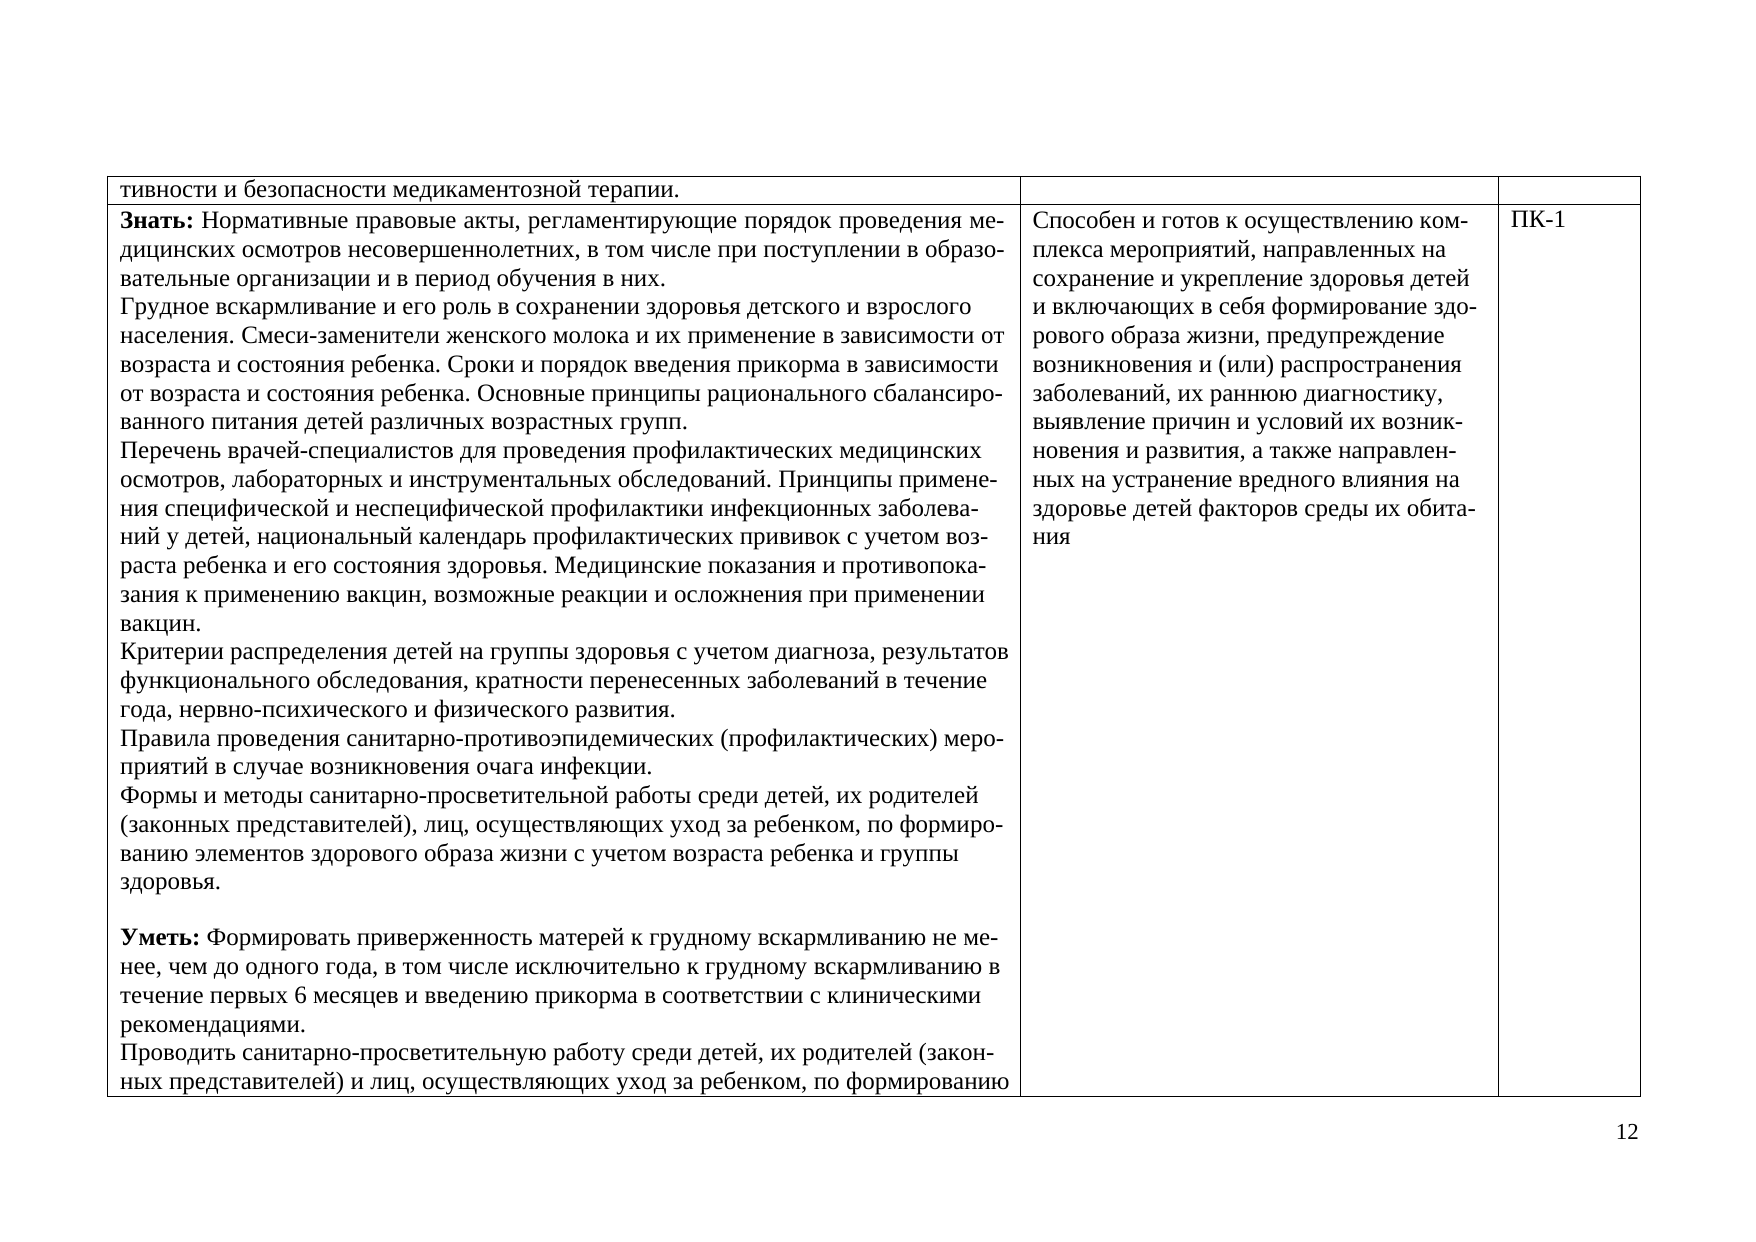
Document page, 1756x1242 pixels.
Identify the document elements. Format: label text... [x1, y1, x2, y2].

table_cell Знать: Нормативные правовые акты, регламентирующие порядок проведения ме- дицинских осмотров несовершеннолетних, в том числе при поступлении в образо- вательные организации и в период обучения в них. Грудное вскармливание и его роль в сохранении здоровья детского и взрослого населения. Смеси-заменители женского молока и их применение в зависимости от возраста и состояния ребенка. Сроки и порядок введения прикорма в зависимости от возраста и состояния ребенка. Основные принципы рационального сбалансиро- ванного питания детей различных возрастных групп. Перечень врачей-специалистов для проведения профилактических медицинских осмотров, лабораторных и инструментальных обследований. Принципы примене- ния специфической и неспецифической профилактики инфекционных заболева- ний у детей, национальный календарь профилактических прививок с учетом воз- раста ребенка и его состояния здоровья. Медицинские показания и противопока- зания к применению вакцин, возможные реакции и осложнения при применении вакцин. Критерии распределения детей на группы здоровья с учетом диагноза, результатов функционального обследования, кратности перенесенных заболеваний в течение года, нервно-психического и физического развития. Правила проведения санитарно-противоэпидемических (профилактических) меро- приятий в случае возникновения очага инфекции. Формы и методы санитарно-просветительной работы среди детей, их родителей (законных представителей), лиц, осуществляющих уход за ребенком, по формиро- ванию элементов здорового образа жизни с учетом возраста ребенка и группы здоровья. Уметь: Формировать приверженность матерей к грудному вскармливанию не ме- нее, чем до одного года, в том числе исключительно к грудному вскармливанию в течение первых 6 месяцев и введению прикорма в соответствии с клиническими рекомендациями. Проводить санитарно-просветительную работу среди детей, их родителей (закон- ных представителей) и лиц, осуществляющих уход за ребенком, по формированию [108, 205, 1020, 1096]
table_cell ПК-1 [1499, 205, 1640, 1096]
table_cell Способен и готов к осуществлению ком- плекса мероприятий, направленных на сохранение и укрепление здоровья детей и включающих в себя формирование здо- рового образа жизни, предупреждение возникновения и (или) распространения заболеваний, их раннюю диагностику, выявление причин и условий их возник- новения и развития, а также направлен- ных на устранение вредного влияния на здоровье детей факторов среды их обита- ния [1021, 205, 1498, 1096]
table_header тивности и безопасности медикаментозной терапии. [108, 177, 1020, 204]
table_header [1021, 177, 1498, 204]
table_header [1499, 177, 1640, 204]
